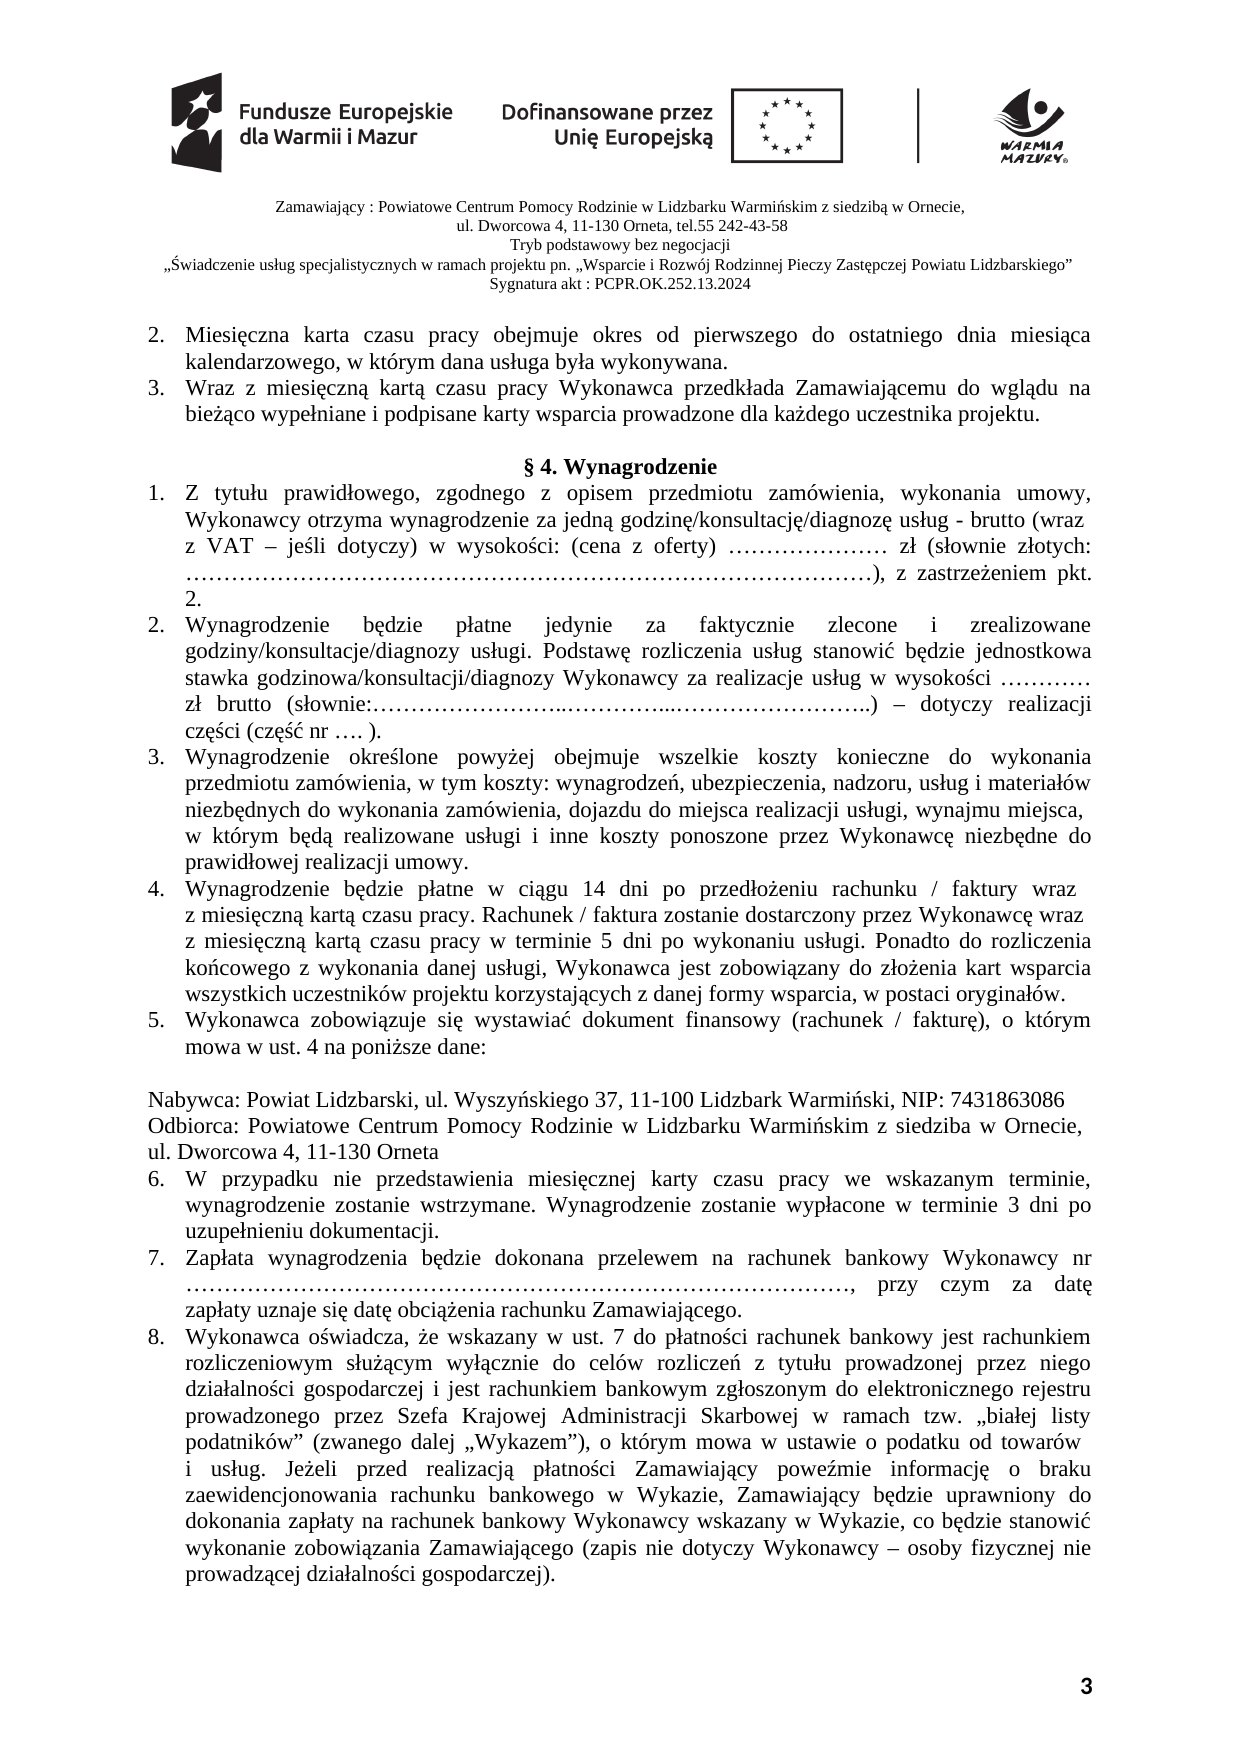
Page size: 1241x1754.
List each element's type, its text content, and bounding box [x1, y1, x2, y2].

text § 4. Wynagrodzenie [148, 453, 1093, 479]
list Wraz z miesięczną kartą czasu pracy Wykonawca przedkłada Zamawiającemu do wglądu na bieżąco wypełniane i podpisane karty wsparcia prowadzone dla każdego uczestnika projektu. [148, 374, 1093, 427]
list W przypadku nie przedstawienia miesięcznej karty czasu pracy we wskazanym terminie, wynagrodzenie zostanie wstrzymane. Wynagrodzenie zostanie wypłacone w terminie 3 dni po uzupełnieniu dokumentacji. [148, 1165, 1093, 1244]
list Wykonawca oświadcza, że wskazany w ust. 7 do płatności rachunek bankowy jest rachunkiem rozliczeniowym służącym wyłącznie do celów rozliczeń z tytułu prowadzonej przez niego działalności gospodarczej i jest rachunkiem bankowym zgłoszonym do elektronicznego rejestru prowadzonego przez Szefa Krajowej Administracji Skarbowej w ramach tzw. „białej listy podatników” (zwanego dalej „Wykazem”), o którym mowa w ustawie o podatku od towarów i usług. Jeżeli przed realizacją płatności Zamawiający poweźmie informację o braku zaewidencjonowania rachunku bankowego w Wykazie, Zamawiający będzie uprawniony do dokonania zapłaty na rachunek bankowy Wykonawcy wskazany w Wykazie, co będzie stanowić wykonanie zobowiązania Zamawiającego (zapis nie dotyczy Wykonawcy – osoby fizycznej nie prowadzącej działalności gospodarczej). [148, 1323, 1093, 1586]
picture [147, 47, 1093, 197]
list Wynagrodzenie będzie płatne w ciągu 14 dni po przedłożeniu rachunku / faktury wraz z miesięczną kartą czasu pracy. Rachunek / faktura zostanie dostarczony przez Wykonawcę wraz z miesięczną kartą czasu pracy w terminie 5 dni po wykonaniu usługi. Ponadto do rozliczenia końcowego z wykonania danej usługi, Wykonawca jest zobowiązany do złożenia kart wsparcia wszystkich uczestników projektu korzystających z danej formy wsparcia, w postaci oryginałów. [148, 875, 1093, 1007]
list Wynagrodzenie określone powyżej obejmuje wszelkie koszty konieczne do wykonania przedmiotu zamówienia, w tym koszty: wynagrodzeń, ubezpieczenia, nadzoru, usług i materiałów niezbędnych do wykonania zamówienia, dojazdu do miejsca realizacji usługi, wynajmu miejsca, w którym będą realizowane usługi i inne koszty ponoszone przez Wykonawcę niezbędne do prawidłowej realizacji umowy. [148, 743, 1093, 875]
list Z tytułu prawidłowego, zgodnego z opisem przedmiotu zamówienia, wykonania umowy, Wykonawcy otrzyma wynagrodzenie za jedną godzinę/konsultację/diagnozę usług - brutto (wraz z VAT – jeśli dotyczy) w wysokości: (cena z oferty) ………………… zł (słownie złotych: ………………………………………………………………………………), z zastrzeżeniem pkt. 2. [148, 479, 1093, 611]
list Miesięczna karta czasu pracy obejmuje okres od pierwszego do ostatniego dnia miesiąca kalendarzowego, w którym dana usługa była wykonywana. [148, 321, 1093, 374]
list Zapłata wynagrodzenia będzie dokonana przelewem na rachunek bankowy Wykonawcy nr ……………………………………………………………………………, przy czym za datę zapłaty uznaje się datę obciążenia rachunku Zamawiającego. [148, 1244, 1093, 1323]
text Odbiorca: Powiatowe Centrum Pomocy Rodzinie w Lidzbarku Warmińskim z siedziba w Ornecie, ul. Dworcowa 4, 11-130 Orneta [148, 1112, 1093, 1165]
list Wynagrodzenie będzie płatne jedynie za faktycznie zlecone i zrealizowane godziny/konsultacje/diagnozy usługi. Podstawę rozliczenia usług stanowić będzie jednostkowa stawka godzinowa/konsultacji/diagnozy Wykonawcy za realizacje usług w wysokości ………… zł brutto (słownie:……………………..…………...……………………..) – dotyczy realizacji części (część nr …. ). [148, 611, 1093, 743]
text Nabywca: Powiat Lidzbarski, ul. Wyszyńskiego 37, 11-100 Lidzbark Warmiński, NIP: 7431863086 [148, 1086, 1093, 1112]
list Wykonawca zobowiązuje się wystawiać dokument finansowy (rachunek / fakturę), o którym mowa w ust. 4 na poniższe dane: [148, 1007, 1093, 1059]
